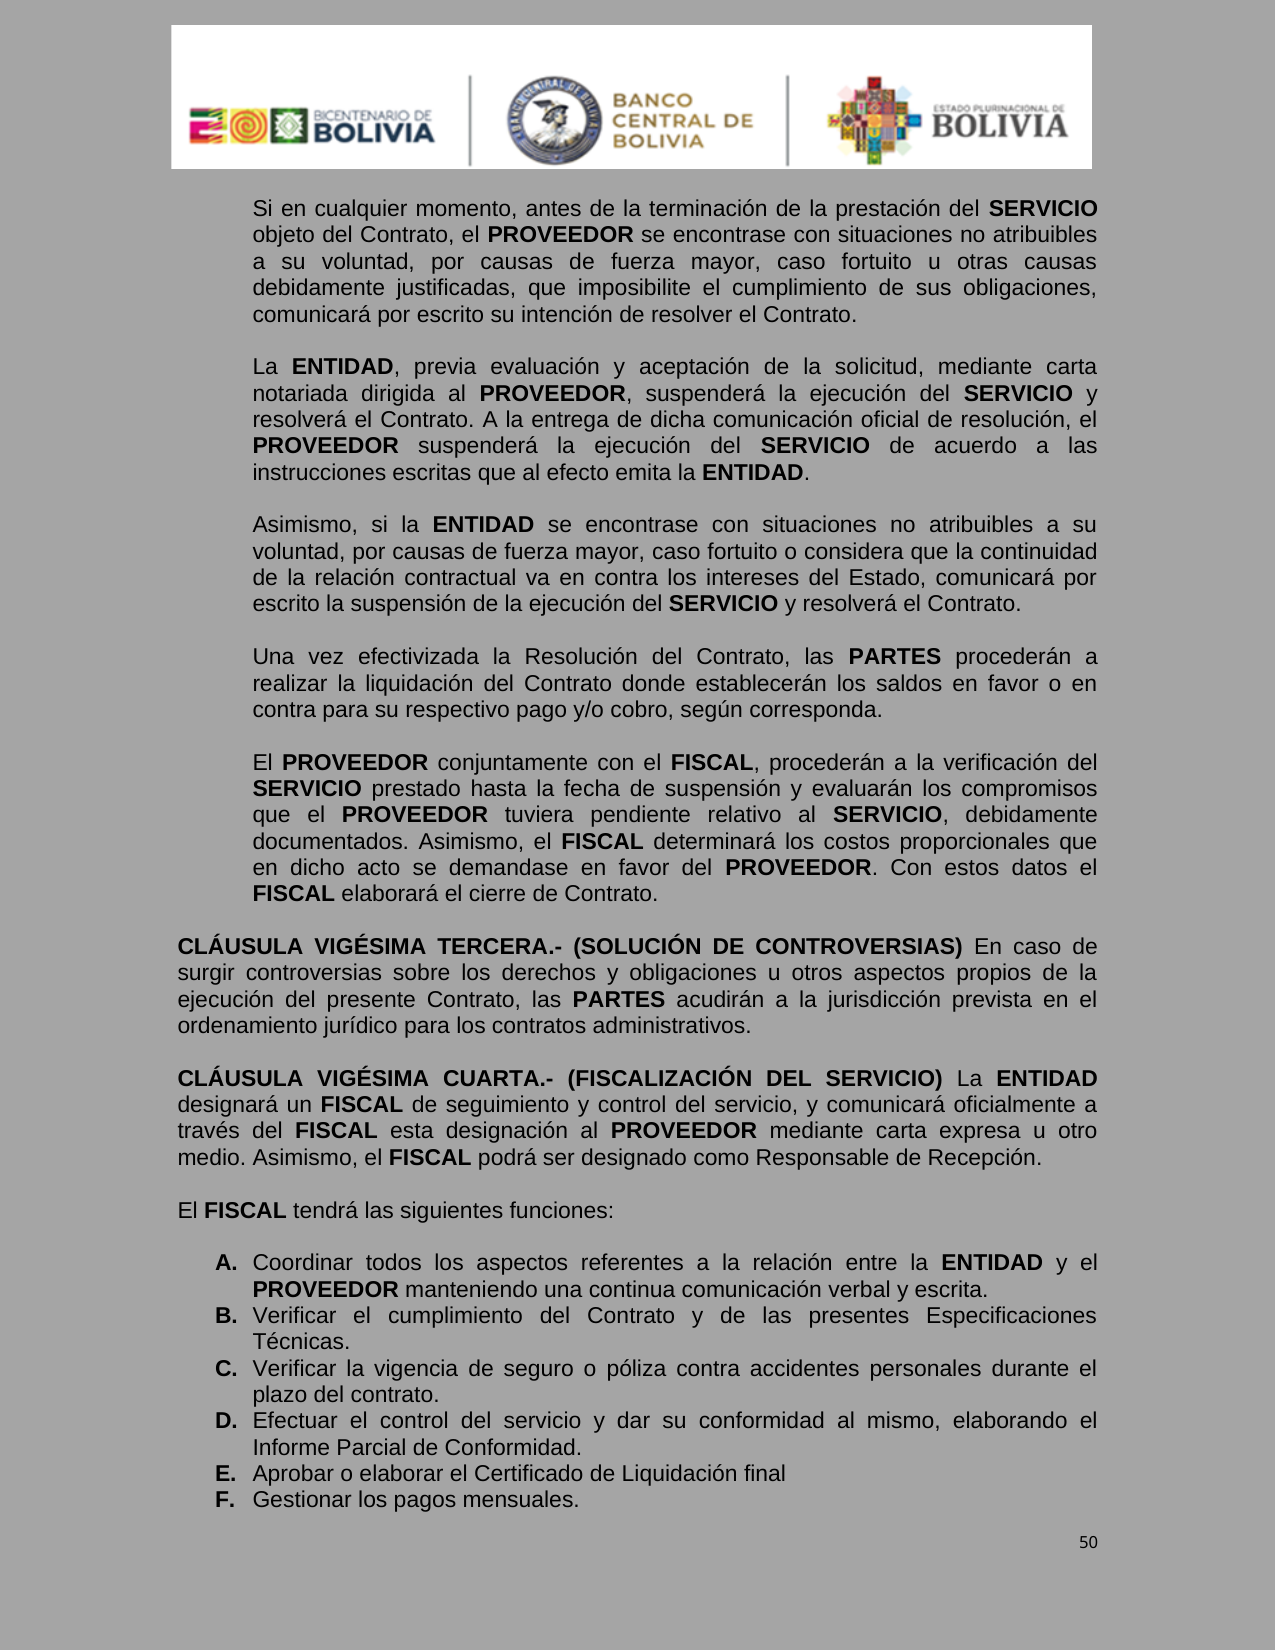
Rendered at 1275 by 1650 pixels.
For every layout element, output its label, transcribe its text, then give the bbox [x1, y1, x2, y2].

text Asimismo, si la ENTIDAD se encontrase con situaciones no atribuibles a su voluntad, por causas de fuerza mayor, caso fortuito o considera que la continuidad de la relación contractual va en contra los intereses del Estado, comunicará por escrito la suspensión de la ejecución del SERVICIO y resolverá el Contrato. [252, 511, 1098, 617]
text CLÁUSULA VIGÉSIMA TERCERA.- (SOLUCIÓN DE CONTROVERSIAS) En caso de surgir controversias sobre los derechos y obligaciones u otros aspectos propios de la ejecución del presente Contrato, las PARTES acudirán a la jurisdicción prevista en el ordenamiento jurídico para los contratos administrativos. [177, 933, 1098, 1038]
text CLÁUSULA VIGÉSIMA CUARTA.- (FISCALIZACIÓN DEL SERVICIO) La ENTIDAD designará un FISCAL de seguimiento y control del servicio, y comunicará oficialmente a través del FISCAL esta designación al PROVEEDOR mediante carta expresa u otro medio. Asimismo, el FISCAL podrá ser designado como Responsable de Recepción. [177, 1065, 1098, 1170]
list Aprobar o elaborar el Certificado de Liquidación final [215, 1460, 1098, 1486]
text La ENTIDAD, previa evaluación y aceptación de la solicitud, mediante carta notariada dirigida al PROVEEDOR, suspenderá la ejecución del SERVICIO y resolverá el Contrato. A la entrega de dicha comunicación oficial de resolución, el PROVEEDOR suspenderá la ejecución del SERVICIO de acuerdo a las instrucciones escritas que al efecto emita la ENTIDAD. [252, 353, 1098, 485]
text Una vez efectivizada la Resolución del Contrato, las PARTES procederán a realizar la liquidación del Contrato donde establecerán los saldos en favor o en contra para su respectivo pago y/o cobro, según corresponda. [252, 643, 1098, 722]
list Verificar la vigencia de seguro o póliza contra accidentes personales durante el plazo del contrato. [215, 1355, 1098, 1407]
text El PROVEEDOR conjuntamente con el FISCAL, procederán a la verificación del SERVICIO prestado hasta la fecha de suspensión y evaluarán los compromisos que el PROVEEDOR tuviera pendiente relativo al SERVICIO, debidamente documentados. Asimismo, el FISCAL determinará los costos proporcionales que en dicho acto se demandase en favor del PROVEEDOR. Con estos datos el FISCAL elaborará el cierre de Contrato. [252, 748, 1098, 907]
list Verificar el cumplimiento del Contrato y de las presentes Especificaciones Técnicas. [215, 1302, 1098, 1355]
text Si en cualquier momento, antes de la terminación de la prestación del SERVICIO objeto del Contrato, el PROVEEDOR se encontrase con situaciones no atribuibles a su voluntad, por causas de fuerza mayor, caso fortuito u otras causas debidamente justificadas, que imposibilite el cumplimiento de sus obligaciones, comunicará por escrito su intención de resolver el Contrato. [252, 195, 1098, 327]
list Efectuar el control del servicio y dar su conformidad al mismo, elaborando el Informe Parcial de Conformidad. [215, 1407, 1098, 1460]
text El FISCAL tendrá las siguientes funciones: [177, 1197, 1098, 1223]
picture [171, 25, 1092, 169]
list Gestionar los pagos mensuales. [215, 1486, 1098, 1513]
list Coordinar todos los aspectos referentes a la relación entre la ENTIDAD y el PROVEEDOR manteniendo una continua comunicación verbal y escrita. [215, 1249, 1098, 1302]
